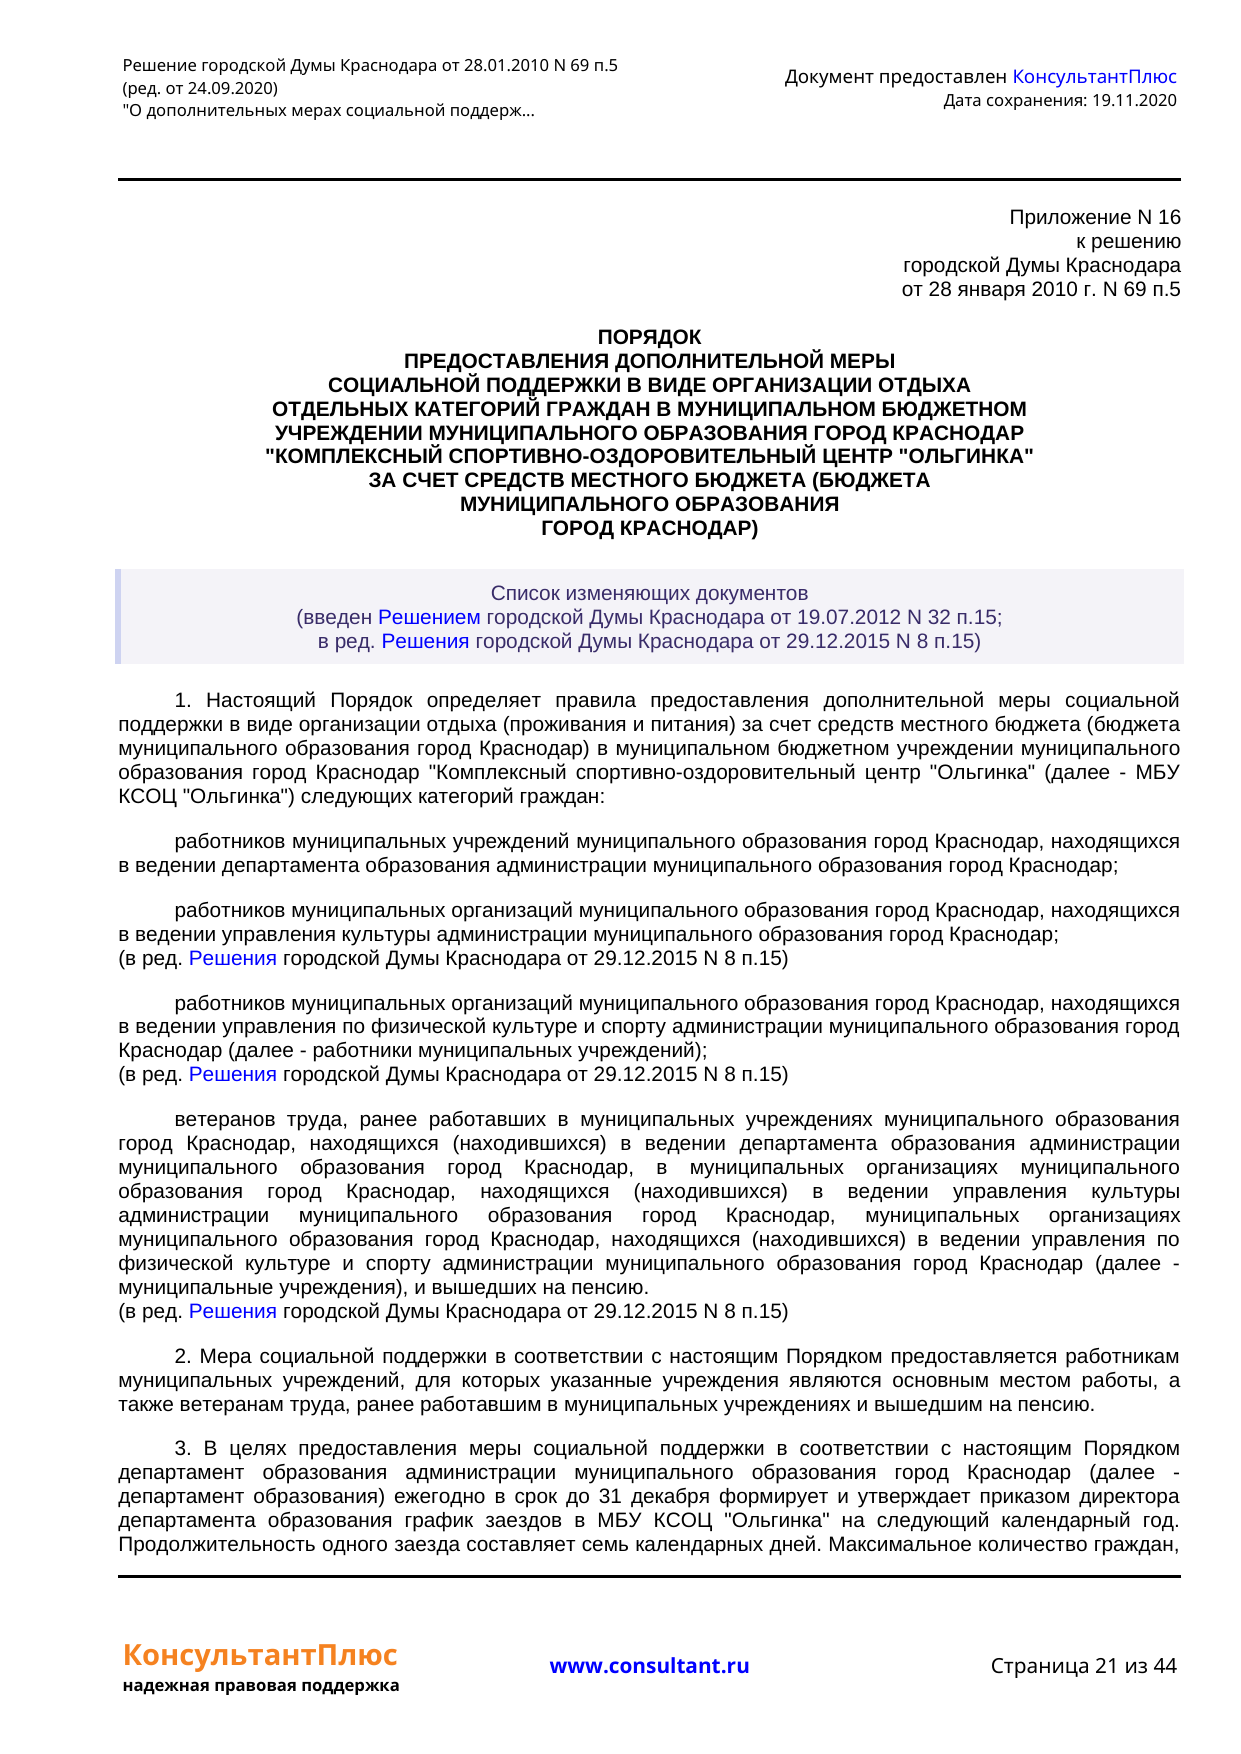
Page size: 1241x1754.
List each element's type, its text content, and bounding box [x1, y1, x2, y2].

text 2. Мера социальной поддержки в соответствии с настоящим Порядком предоставляется работникам муниципальных учреждений, для которых указанные учреждения являются основным местом работы, а также ветеранам труда, ранее работавшим в муниципальных учреждениях и вышедшим на пенсию. [118, 1343, 1181, 1415]
text ветеранов труда, ранее работавших в муниципальных учреждениях муниципального образования город Краснодар, находящихся (находившихся) в ведении департамента образования администрации муниципального образования город Краснодар, в муниципальных организациях муниципального образования город Краснодар, находящихся (находившихся) в ведении управления культуры администрации муниципального образования город Краснодар, муниципальных организациях муниципального образования город Краснодар, находящихся (находившихся) в ведении управления по физической культуре и спорту администрации муниципального образования город Краснодар (далее - муниципальные учреждения), и вышедших на пенсию. [118, 1107, 1181, 1299]
text к решению [118, 229, 1181, 253]
title ПРЕДОСТАВЛЕНИЯ ДОПОЛНИТЕЛЬНОЙ МЕРЫ [118, 348, 1181, 372]
text (в ред. Решения городской Думы Краснодара от 29.12.2015 N 8 п.15) [118, 946, 1181, 969]
text Приложение N 16 [118, 205, 1181, 229]
title ГОРОД КРАСНОДАР) [118, 516, 1181, 540]
text (в ред. Решения городской Думы Краснодара от 29.12.2015 N 8 п.15) [118, 1062, 1181, 1086]
text работников муниципальных учреждений муниципального образования город Краснодар, находящихся в ведении департамента образования администрации муниципального образования город Краснодар; [118, 829, 1181, 877]
title ЗА СЧЕТ СРЕДСТВ МЕСТНОГО БЮДЖЕТА (БЮДЖЕТА [118, 468, 1181, 492]
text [118, 1436, 1181, 1556]
text от 28 января 2010 г. N 69 п.5 [118, 277, 1181, 301]
title ОТДЕЛЬНЫХ КАТЕГОРИЙ ГРАЖДАН В МУНИЦИПАЛЬНОМ БЮДЖЕТНОМ [118, 396, 1181, 420]
title ПОРЯДОК [118, 324, 1181, 348]
title УЧРЕЖДЕНИИ МУНИЦИПАЛЬНОГО ОБРАЗОВАНИЯ ГОРОД КРАСНОДАР [118, 420, 1181, 444]
text 1. Настоящий Порядок определяет правила предоставления дополнительной меры социальной поддержки в виде организации отдыха (проживания и питания) за счет средств местного бюджета (бюджета муниципального образования город Краснодар) в муниципальном бюджетном учреждении муниципального образования город Краснодар "Комплексный спортивно-оздоровительный центр "Ольгинка" (далее - МБУ КСОЦ "Ольгинка") следующих категорий граждан: [118, 688, 1181, 808]
text работников муниципальных организаций муниципального образования город Краснодар, находящихся в ведении управления культуры администрации муниципального образования город Краснодар; [118, 898, 1181, 946]
table_header Список изменяющих документов (введен Решением городской Думы Краснодара от 19.07.2012 N 32 п.15; в ред. Решения городской Думы Краснодара от 29.12.2015 N 8 п.15) [121, 569, 1178, 664]
title "КОМПЛЕКСНЫЙ СПОРТИВНО-ОЗДОРОВИТЕЛЬНЫЙ ЦЕНТР "ОЛЬГИНКА" [118, 444, 1181, 468]
text работников муниципальных организаций муниципального образования город Краснодар, находящихся в ведении управления по физической культуре и спорту администрации муниципального образования город Краснодар (далее - работники муниципальных учреждений); [118, 990, 1181, 1062]
title СОЦИАЛЬНОЙ ПОДДЕРЖКИ В ВИДЕ ОРГАНИЗАЦИИ ОТДЫХА [118, 372, 1181, 396]
text городской Думы Краснодара [118, 253, 1181, 277]
text (в ред. Решения городской Думы Краснодара от 29.12.2015 N 8 п.15) [118, 1299, 1181, 1323]
title МУНИЦИПАЛЬНОГО ОБРАЗОВАНИЯ [118, 492, 1181, 516]
